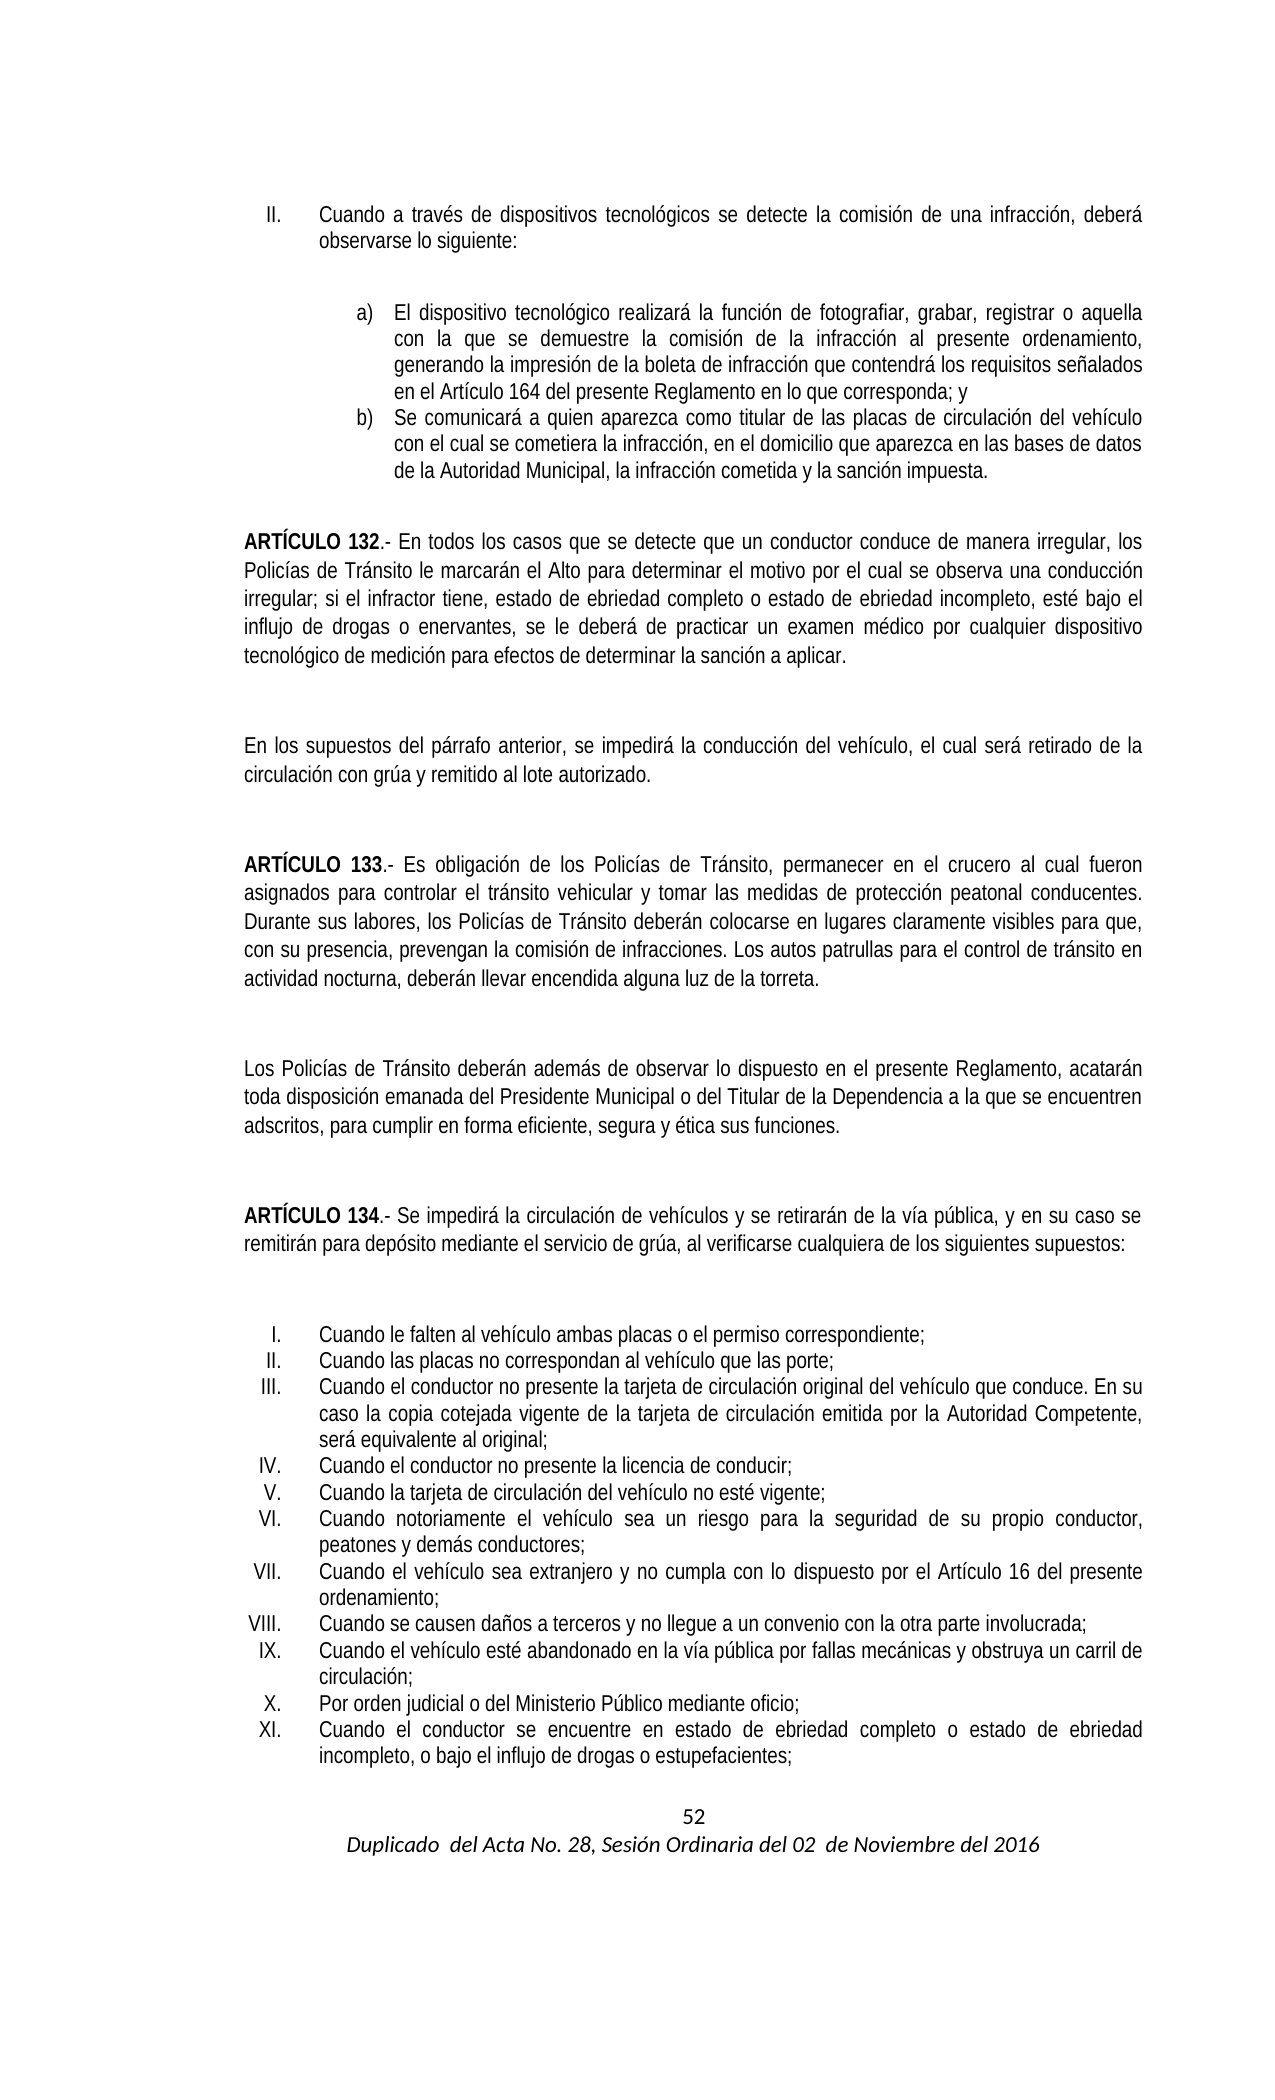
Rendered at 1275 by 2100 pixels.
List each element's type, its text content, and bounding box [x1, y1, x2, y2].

list Cuando a través de dispositivos tecnológicos se detecte la comisión de una infracción, deberá observarse lo siguiente: [281, 201, 1143, 253]
list Se comunicará a quien aparezca como titular de las placas de circulación del vehículo con el cual se cometiera la infracción, en el domicilio que aparezca en las bases de datos de la Autoridad Municipal, la infracción cometida y la sanción impuesta. [356, 404, 1143, 483]
text Los Policías de Tránsito deberán además de observar lo dispuesto en el presente Reglamento, acatarán toda disposición emanada del Presidente Municipal o del Titular de la Dependencia a la que se encuentren adscritos, para cumplir en forma eficiente, segura y ética sus funciones. [244, 1055, 1143, 1138]
list Por orden judicial o del Ministerio Público mediante oficio; [281, 1689, 1143, 1716]
list Cuando notoriamente el vehículo sea un riesgo para la seguridad de su propio conductor, peatones y demás conductores; [281, 1505, 1143, 1558]
text ARTÍCULO 133.- Es obligación de los Policías de Tránsito, permanecer en el crucero al cual fueron asignados para controlar el tránsito vehicular y tomar las medidas de protección peatonal conducentes. Durante sus labores, los Policías de Tránsito deberán colocarse en lugares claramente visibles para que, con su presencia, prevengan la comisión de infracciones. Los autos patrullas para el control de tránsito en actividad nocturna, deberán llevar encendida alguna luz de la torreta. [244, 851, 1143, 991]
list Cuando la tarjeta de circulación del vehículo no esté vigente; [281, 1479, 1143, 1505]
text ARTÍCULO 132.- En todos los casos que se detecte que un conductor conduce de manera irregular, los Policías de Tránsito le marcarán el Alto para determinar el motivo por el cual se observa una conducción irregular; si el infractor tiene, estado de ebriedad completo o estado de ebriedad incompleto, esté bajo el influjo de drogas o enervantes, se le deberá de practicar un examen médico por cualquier dispositivo tecnológico de medición para efectos de determinar la sanción a aplicar. [244, 528, 1143, 668]
list Cuando el conductor no presente la tarjeta de circulación original del vehículo que conduce. En su caso la copia cotejada vigente de la tarjeta de circulación emitida por la Autoridad Competente, será equivalente al original; [281, 1373, 1143, 1452]
list El dispositivo tecnológico realizará la función de fotografiar, grabar, registrar o aquella con la que se demuestre la comisión de la infracción al presente ordenamiento, generando la impresión de la boleta de infracción que contendrá los requisitos señalados en el Artículo 164 del presente Reglamento en lo que corresponda; y [356, 299, 1143, 404]
text ARTÍCULO 134.- Se impedirá la circulación de vehículos y se retirarán de la vía pública, y en su caso se remitirán para depósito mediante el servicio de grúa, al verificarse cualquiera de los siguientes supuestos: [244, 1202, 1143, 1257]
list Cuando se causen daños a terceros y no llegue a un convenio con la otra parte involucrada; [281, 1610, 1143, 1637]
text En los supuestos del párrafo anterior, se impedirá la conducción del vehículo, el cual será retirado de la circulación con grúa y remitido al lote autorizado. [244, 732, 1143, 787]
list Cuando el conductor no presente la licencia de conducir; [281, 1452, 1143, 1479]
list Cuando le falten al vehículo ambas placas o el permiso correspondiente; [281, 1321, 1143, 1347]
list Cuando las placas no correspondan al vehículo que las porte; [281, 1347, 1143, 1373]
list Cuando el vehículo esté abandonado en la vía pública por fallas mecánicas y obstruya un carril de circulación; [281, 1637, 1143, 1689]
list Cuando el conductor se encuentre en estado de ebriedad completo o estado de ebriedad incompleto, o bajo el influjo de drogas o estupefacientes; [281, 1716, 1143, 1768]
list Cuando el vehículo sea extranjero y no cumpla con lo dispuesto por el Artículo 16 del presente ordenamiento; [281, 1558, 1143, 1610]
